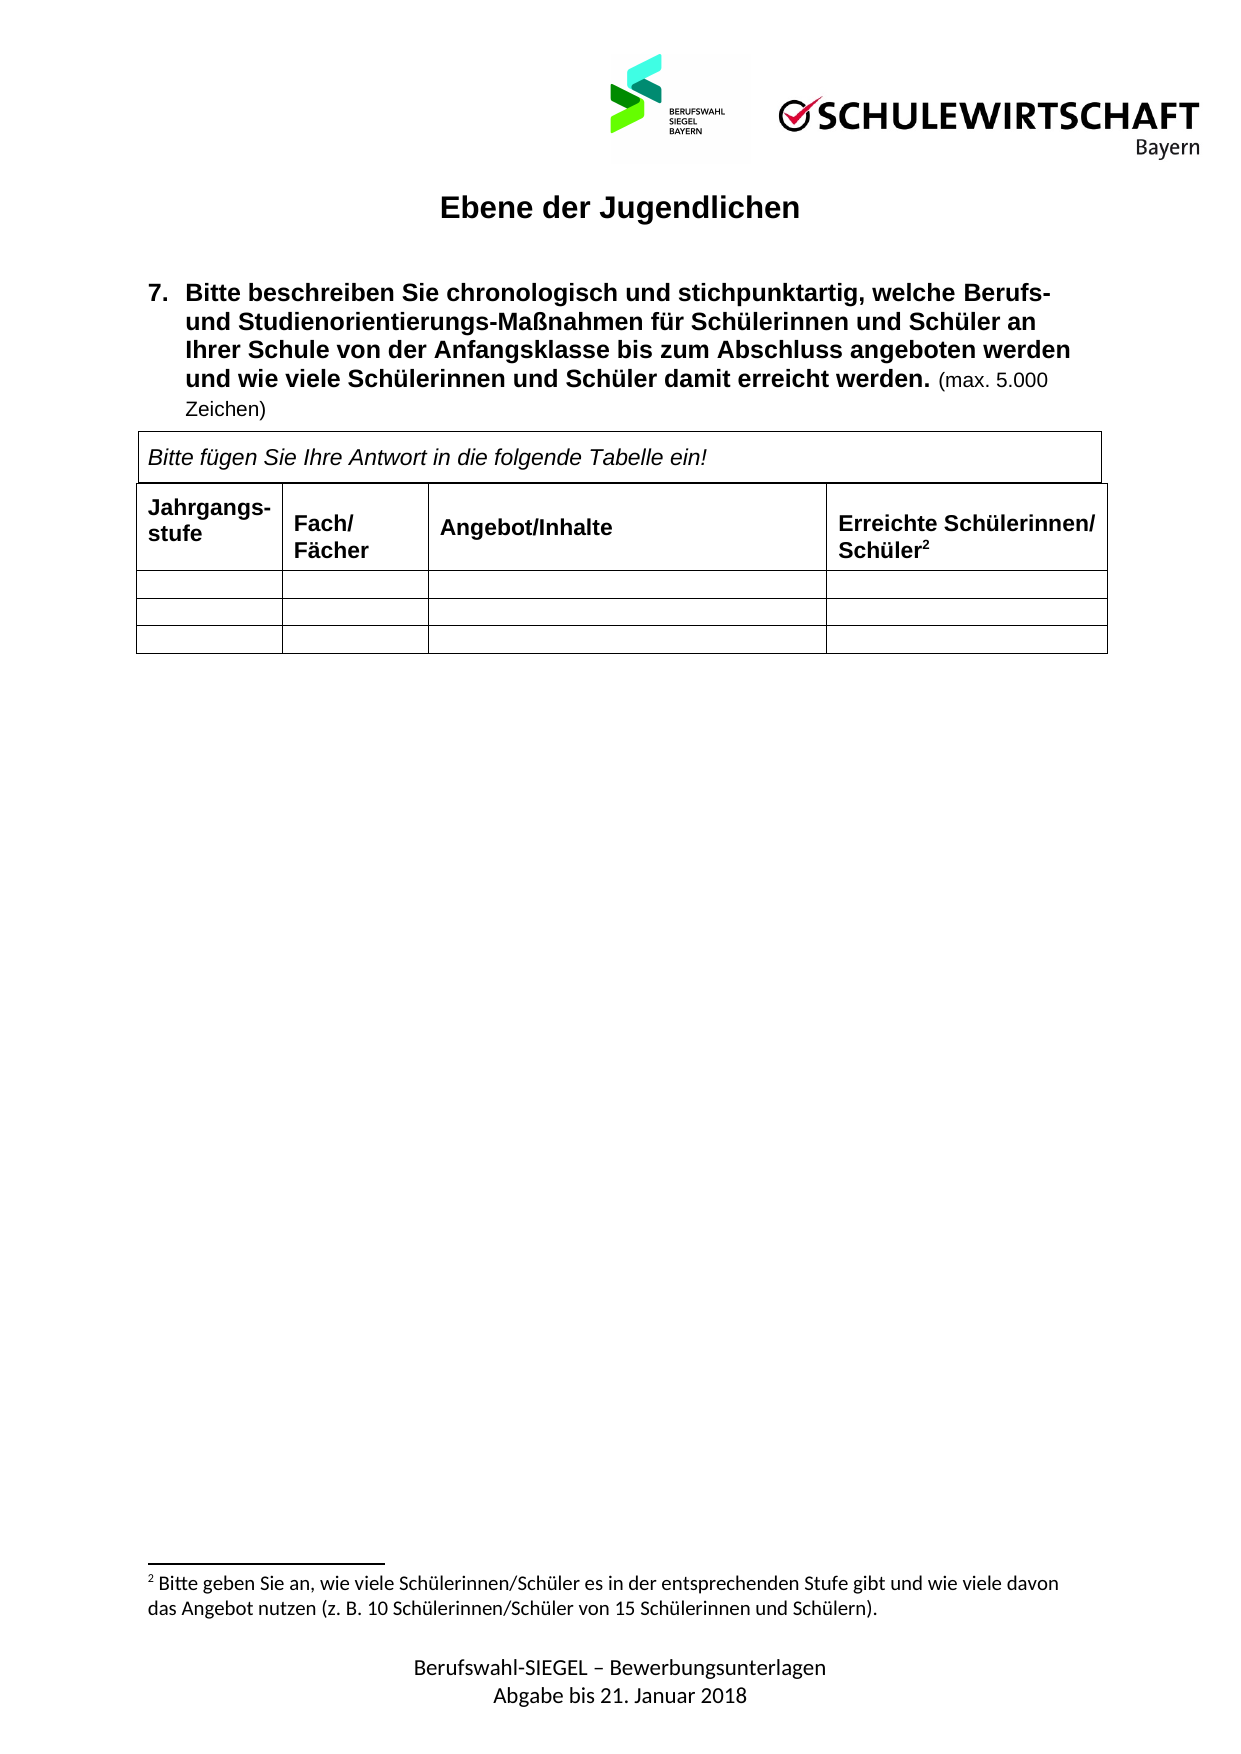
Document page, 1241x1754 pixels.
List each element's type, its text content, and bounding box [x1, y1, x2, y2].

table_cell [429, 599, 826, 625]
table_cell [283, 626, 428, 652]
table_cell [137, 599, 282, 625]
picture [610, 54, 752, 164]
table_header Jahrgangs-stufe [137, 484, 282, 570]
picture [767, 87, 1211, 165]
table_cell [827, 626, 1107, 652]
table_header Erreichte Schülerinnen/ Schüler [827, 484, 1107, 570]
table_cell [827, 599, 1107, 625]
table_cell [827, 571, 1107, 598]
table_cell [283, 599, 428, 625]
table_cell [137, 626, 282, 652]
table_cell [283, 571, 428, 598]
list Bitte beschreiben Sie chronologisch und stichpunktartig, welche Berufs- und Studienorientierungs-Maßnahmen für Schülerinnen und Schüler an Ihrer Schule von der Anfangsklasse bis zum Abschluss angeboten werden und wie viele Schülerinnen und Schüler damit erreicht werden. (max. 5.000 Zeichen) [148, 278, 1093, 422]
text Bitte fügen Sie Ihre Antwort in die folgende Tabelle ein! [148, 444, 1093, 470]
table_header Fach/ Fächer [283, 484, 428, 570]
table_cell [429, 571, 826, 598]
table_cell [429, 626, 826, 652]
table_header Angebot/Inhalte [429, 484, 826, 570]
table_cell [137, 571, 282, 598]
text Ebene der Jugendlichen [148, 189, 1093, 225]
